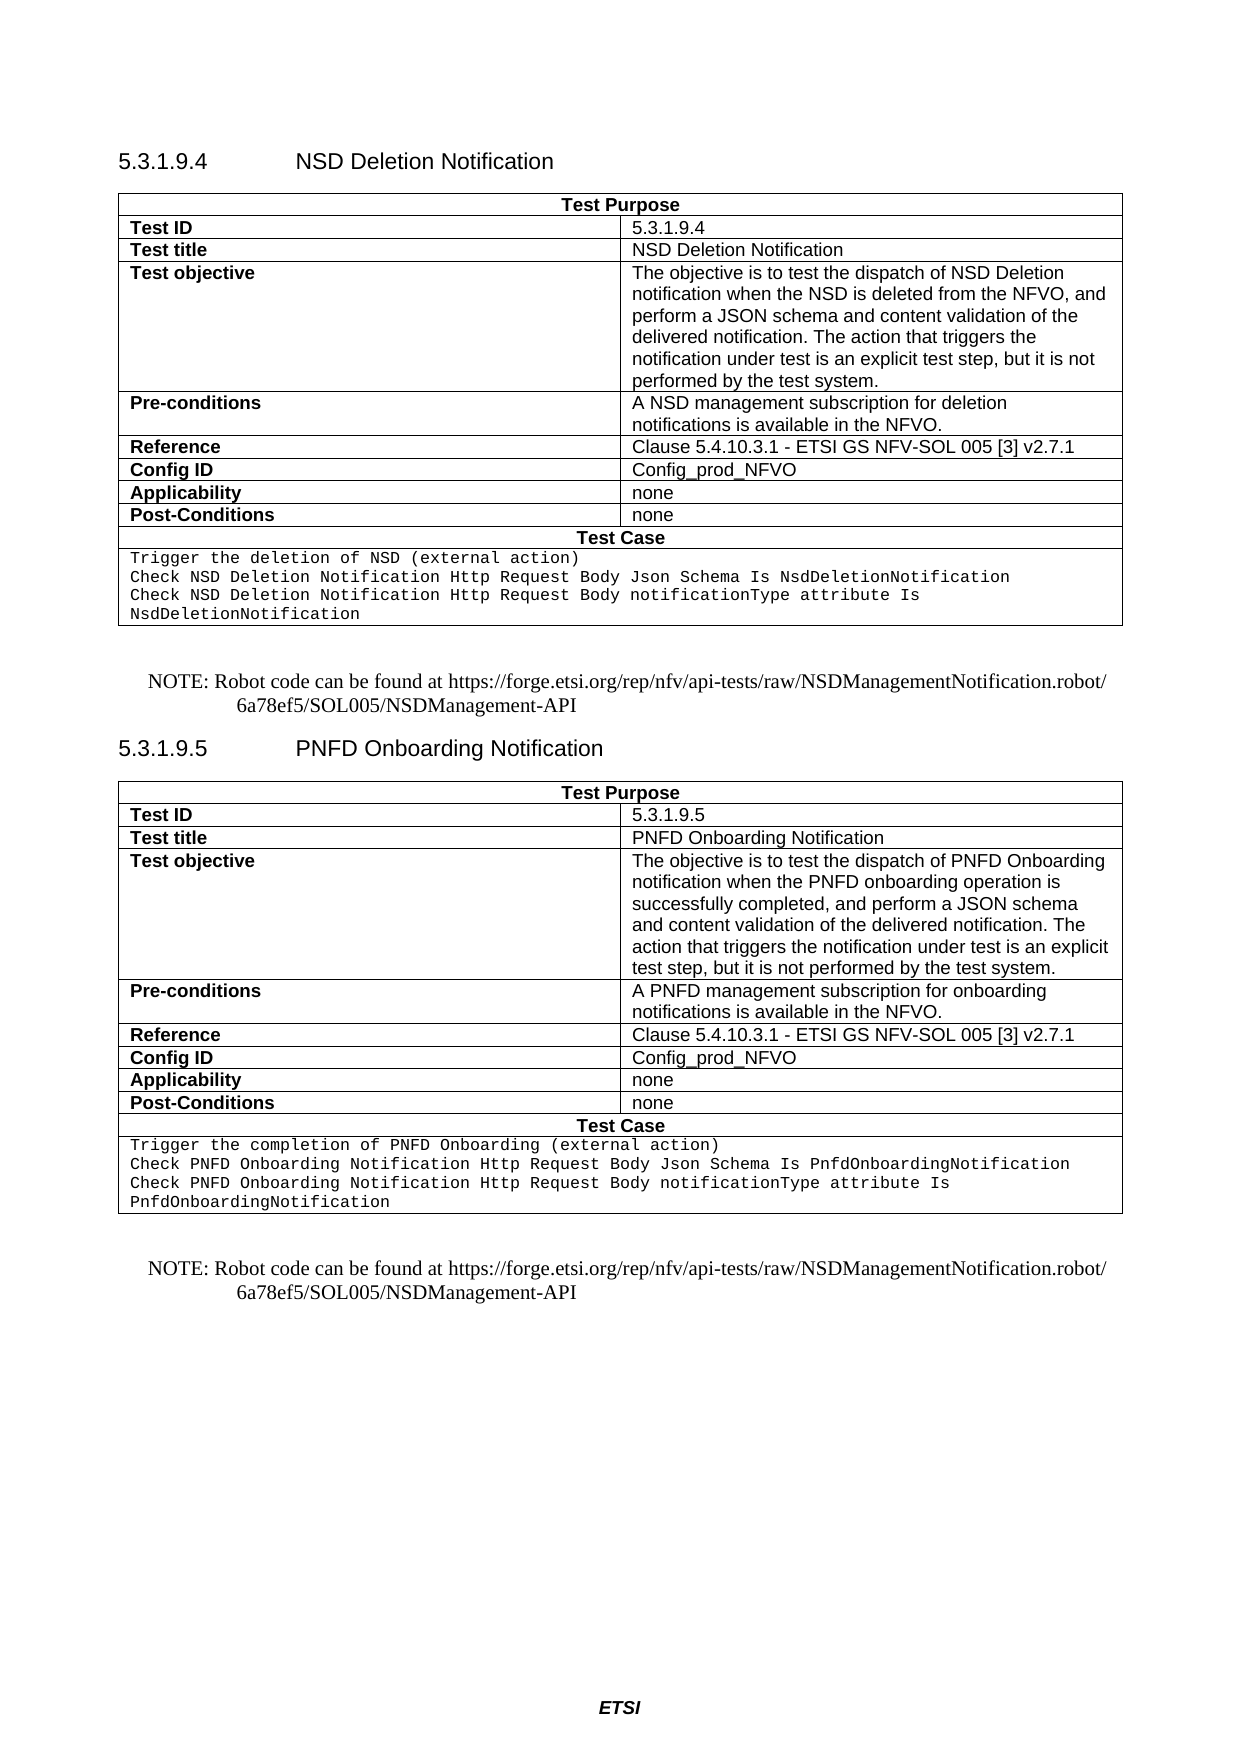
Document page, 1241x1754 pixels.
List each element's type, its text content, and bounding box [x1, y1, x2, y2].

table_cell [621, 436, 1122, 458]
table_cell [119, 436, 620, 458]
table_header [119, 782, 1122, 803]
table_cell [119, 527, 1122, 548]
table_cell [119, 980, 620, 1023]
text NOTE: Robot code can be found at https://forge.etsi.org/rep/nfv/api-tests/raw/NSDManagementNotification.robot/6a78ef5/SOL005/NSDManagement-API [148, 1256, 1122, 1304]
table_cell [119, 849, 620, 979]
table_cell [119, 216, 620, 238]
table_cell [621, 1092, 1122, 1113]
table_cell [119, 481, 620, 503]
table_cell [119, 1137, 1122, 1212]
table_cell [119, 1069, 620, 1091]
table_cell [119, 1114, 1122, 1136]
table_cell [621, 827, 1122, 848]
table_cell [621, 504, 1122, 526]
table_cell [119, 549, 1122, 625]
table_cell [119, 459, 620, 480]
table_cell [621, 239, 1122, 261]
text NOTE: Robot code can be found at https://forge.etsi.org/rep/nfv/api-tests/raw/NSDManagementNotification.robot/6a78ef5/SOL005/NSDManagement-API [148, 668, 1122, 717]
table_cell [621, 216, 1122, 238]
subtitle 5.3.1.9.4 NSD Deletion Notification [118, 148, 1122, 174]
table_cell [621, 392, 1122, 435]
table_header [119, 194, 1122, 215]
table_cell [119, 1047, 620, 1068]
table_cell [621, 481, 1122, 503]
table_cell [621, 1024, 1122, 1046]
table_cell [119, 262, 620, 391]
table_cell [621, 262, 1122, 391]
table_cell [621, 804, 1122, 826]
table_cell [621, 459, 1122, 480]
subtitle 5.3.1.9.5 PNFD Onboarding Notification [118, 735, 1122, 762]
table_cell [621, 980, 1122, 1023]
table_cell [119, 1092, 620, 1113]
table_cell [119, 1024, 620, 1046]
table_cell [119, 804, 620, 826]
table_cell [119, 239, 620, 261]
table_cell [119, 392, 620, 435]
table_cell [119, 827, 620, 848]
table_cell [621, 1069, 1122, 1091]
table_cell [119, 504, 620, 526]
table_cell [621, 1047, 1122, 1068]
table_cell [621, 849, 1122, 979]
